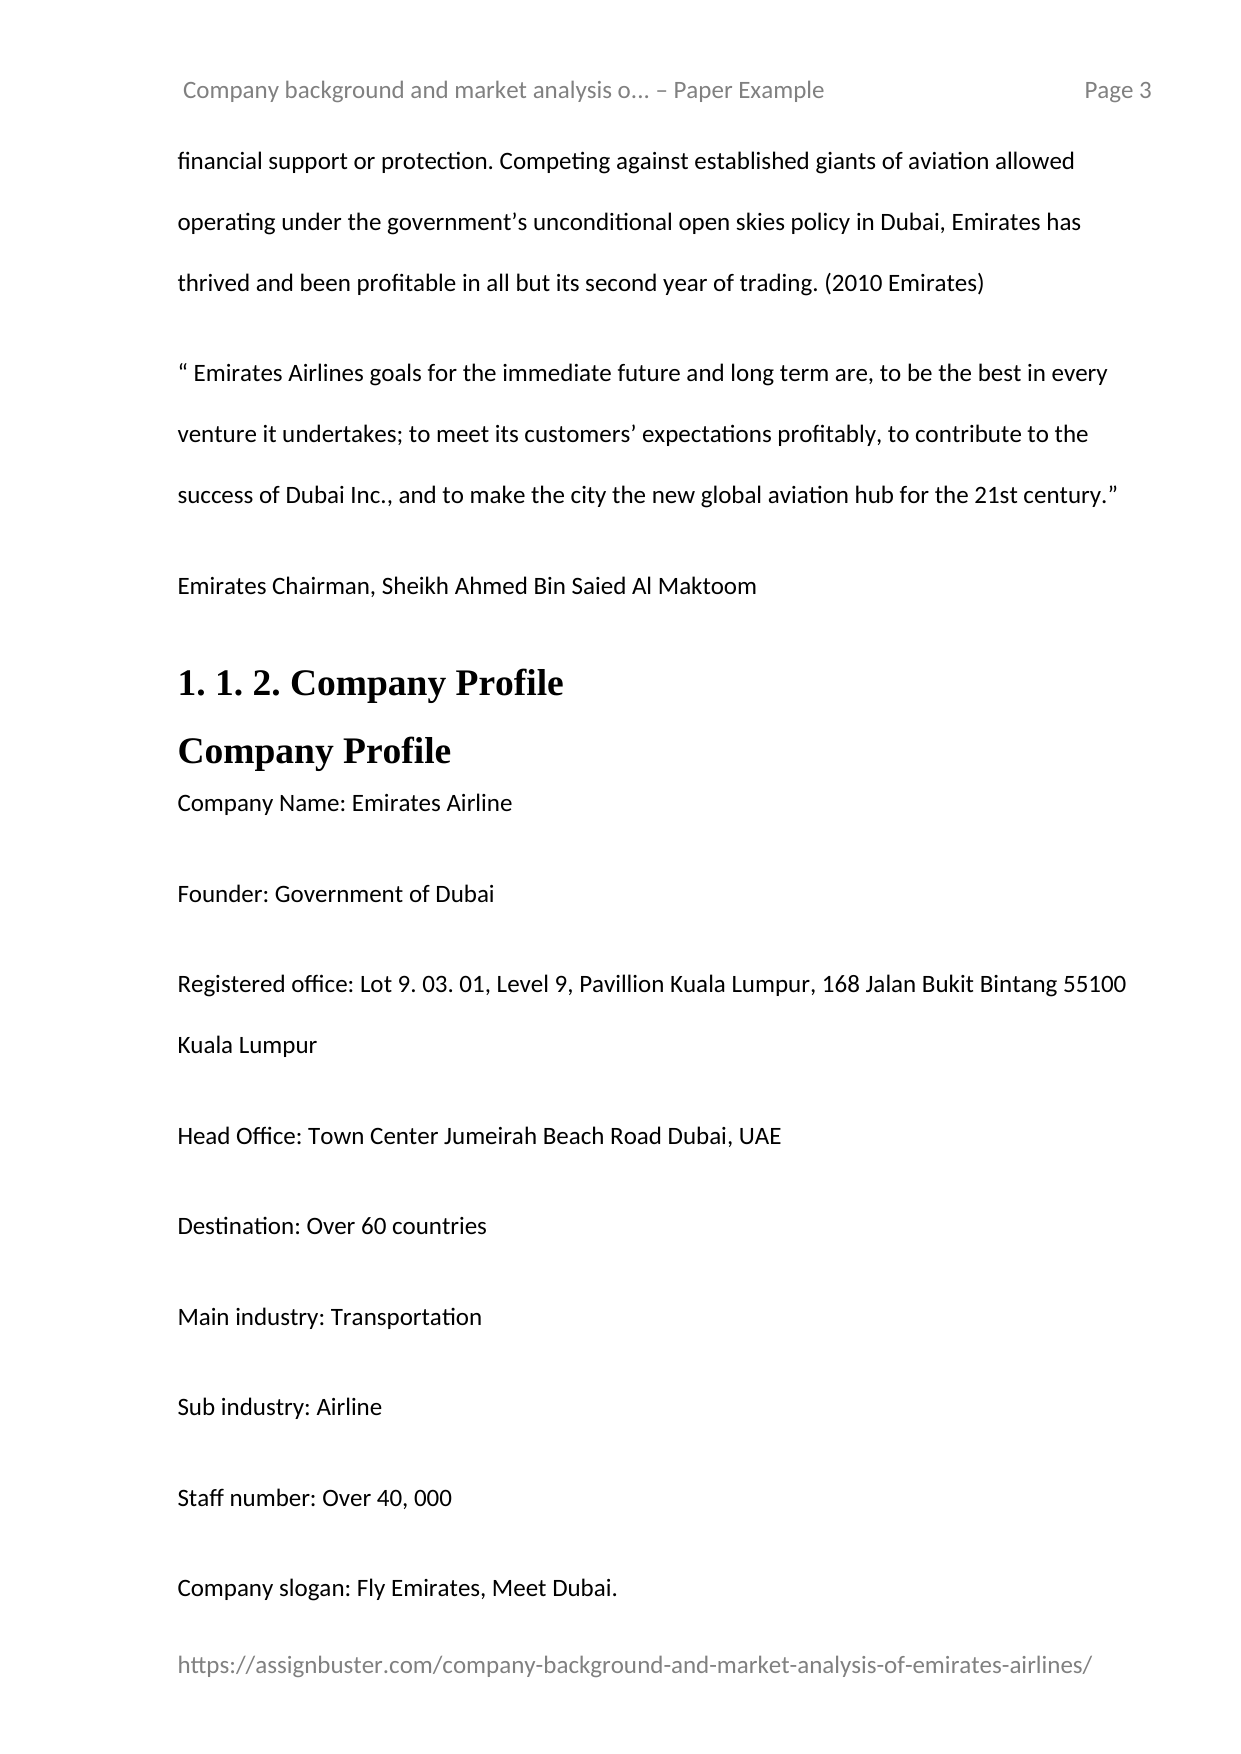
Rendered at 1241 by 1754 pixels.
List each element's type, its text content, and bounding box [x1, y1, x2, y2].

text Staff number: Over 40, 000 [177, 1482, 1152, 1512]
text Registered office: Lot 9. 03. 01, Level 9, Pavillion Kuala Lumpur, 168 Jalan Bukit Bintang 55100 Kuala Lumpur [177, 968, 1152, 1060]
text Founder: Government of Dubai [177, 878, 1152, 908]
text Emirates Chairman, Sheikh Ahmed Bin Saied Al Maktoom [177, 570, 1152, 601]
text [177, 145, 1152, 298]
text Company slogan: Fly Emirates, Meet Dubai. [177, 1572, 1152, 1603]
text Destination: Over 60 countries [177, 1210, 1152, 1241]
text Sub industry: Airline [177, 1391, 1152, 1422]
text “ Emirates Airlines goals for the immediate future and long term are, to be the best in every venture it undertakes; to meet its customers’ expectations profitably, to contribute to the success of Dubai Inc., and to make the city the new global aviation hub for the 21st century.” [177, 358, 1152, 510]
text Head Office: Town Center Jumeirah Beach Road Dubai, UAE [177, 1120, 1152, 1150]
subtitle Company Profile [177, 728, 1152, 771]
subtitle 1. 1. 2. Company Profile [177, 661, 1152, 704]
text Company Name: Emirates Airline [177, 787, 1152, 818]
text Main industry: Transportation [177, 1301, 1152, 1331]
